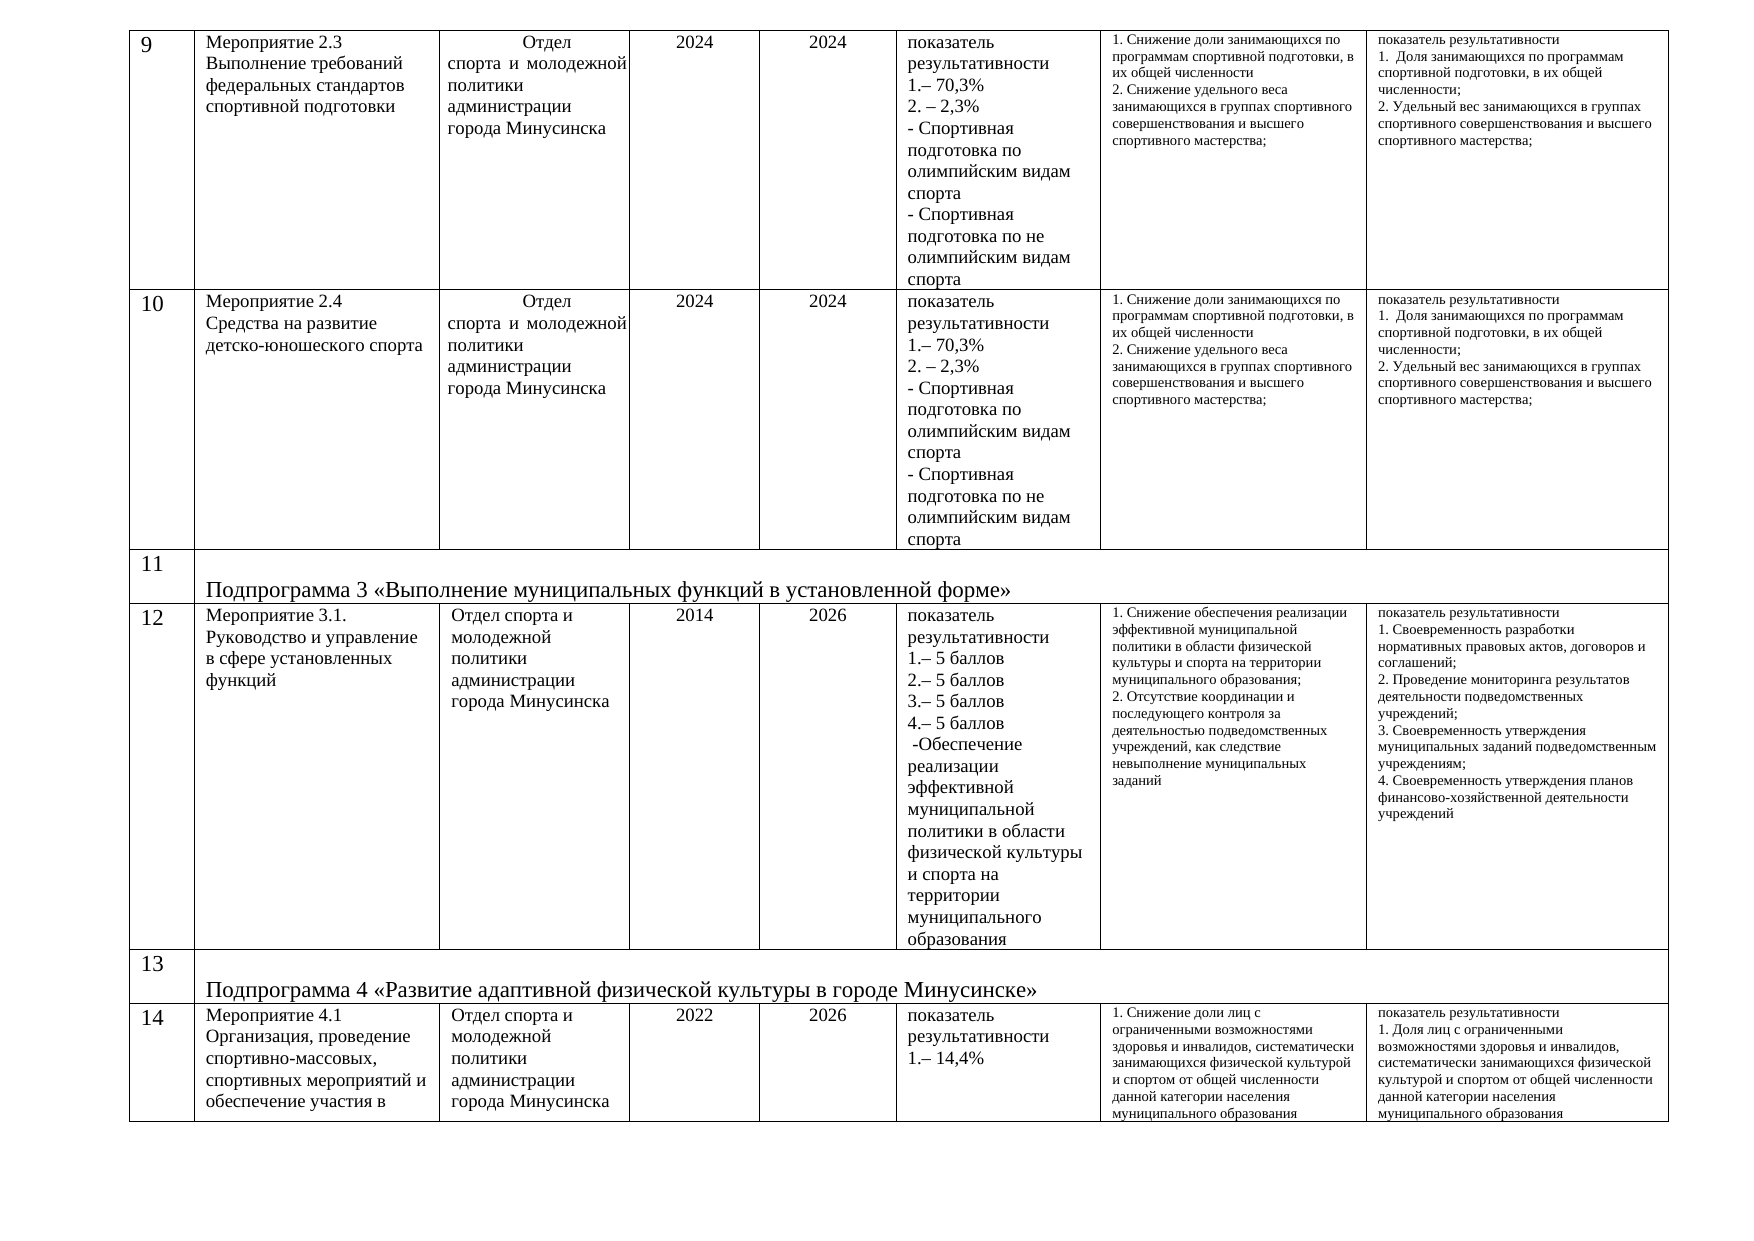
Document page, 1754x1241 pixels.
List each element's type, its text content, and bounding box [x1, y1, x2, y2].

table_cell Мероприятие 2.3 Выполнение требований федеральных стандартов спортивной подготовки [195, 31, 439, 289]
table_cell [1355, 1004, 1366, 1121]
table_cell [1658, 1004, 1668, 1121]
table_cell 13 [130, 950, 194, 1003]
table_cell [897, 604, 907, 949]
table_cell 10 [130, 290, 194, 549]
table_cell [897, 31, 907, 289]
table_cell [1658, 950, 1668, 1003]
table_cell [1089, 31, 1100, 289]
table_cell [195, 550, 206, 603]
table_cell Отдел спорта и молодежной политики администрации города Минусинска [440, 604, 629, 949]
table_cell Мероприятие 2.4 Средства на развитие детско-юношеского спорта [195, 290, 439, 549]
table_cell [897, 1004, 1100, 1121]
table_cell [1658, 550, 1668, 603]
table_cell показатель результативности 1. Своевременность разработки нормативных правовых актов, договоров и соглашений; 2. Проведение мониторинга результатов деятельности подведомственных учреждений; 3. Своевременность утверждения муниципальных заданий подведомственным учреждениям; 4. Своевременность утверждения планов финансово-хозяйственной деятельности учреждений [1367, 604, 1668, 949]
table_cell 2022 [630, 1004, 759, 1121]
table_cell 11 [130, 550, 194, 603]
table_cell 2026 [760, 1004, 896, 1121]
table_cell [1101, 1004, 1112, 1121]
table_cell показатель результативности 1. Доля занимающихся по программам спортивной подготовки, в их общей численности; 2. Удельный вес занимающихся в группах спортивного совершенствования и высшего спортивного мастерства; [1367, 31, 1668, 289]
table_cell 2026 [760, 604, 896, 949]
table_cell 2024 [630, 290, 759, 549]
table_cell Отдел спорта и молодежной политики администрации города Минусинска [440, 31, 629, 289]
table_cell 2024 [760, 290, 896, 549]
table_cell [440, 1004, 629, 1121]
table_cell Мероприятие 3.1. Руководство и управление в сфере установленных функций [195, 604, 439, 949]
table_cell 9 [130, 31, 194, 289]
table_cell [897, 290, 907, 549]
table_cell Отдел спорта и молодежной политики администрации города Минусинска [440, 290, 629, 549]
table_cell 1. Снижение доли занимающихся по программам спортивной подготовки, в их общей численности 2. Снижение удельного веса занимающихся в группах спортивного совершенствования и высшего спортивного мастерства; [1101, 290, 1366, 549]
table_cell 1. Снижение доли занимающихся по программам спортивной подготовки, в их общей численности 2. Снижение удельного веса занимающихся в группах спортивного совершенствования и высшего спортивного мастерства; [1101, 31, 1366, 289]
table_cell 12 [130, 604, 194, 949]
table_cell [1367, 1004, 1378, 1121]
table_cell показатель результативности 1. Доля занимающихся по программам спортивной подготовки, в их общей численности; 2. Удельный вес занимающихся в группах спортивного совершенствования и высшего спортивного мастерства; [1367, 290, 1668, 549]
table_cell 2024 [630, 31, 759, 289]
table_cell 2014 [630, 604, 759, 949]
table_cell 1. Снижение обеспечения реализации эффективной муниципальной политики в области физической культуры и спорта на территории муниципального образования; 2. Отсутствие координации и последующего контроля за деятельностью подведомственных учреждений, как следствие невыполнение муниципальных заданий [1101, 604, 1366, 949]
table_cell 2024 [760, 31, 896, 289]
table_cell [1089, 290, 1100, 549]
table_cell 14 [130, 1004, 194, 1121]
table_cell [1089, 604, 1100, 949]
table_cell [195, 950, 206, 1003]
